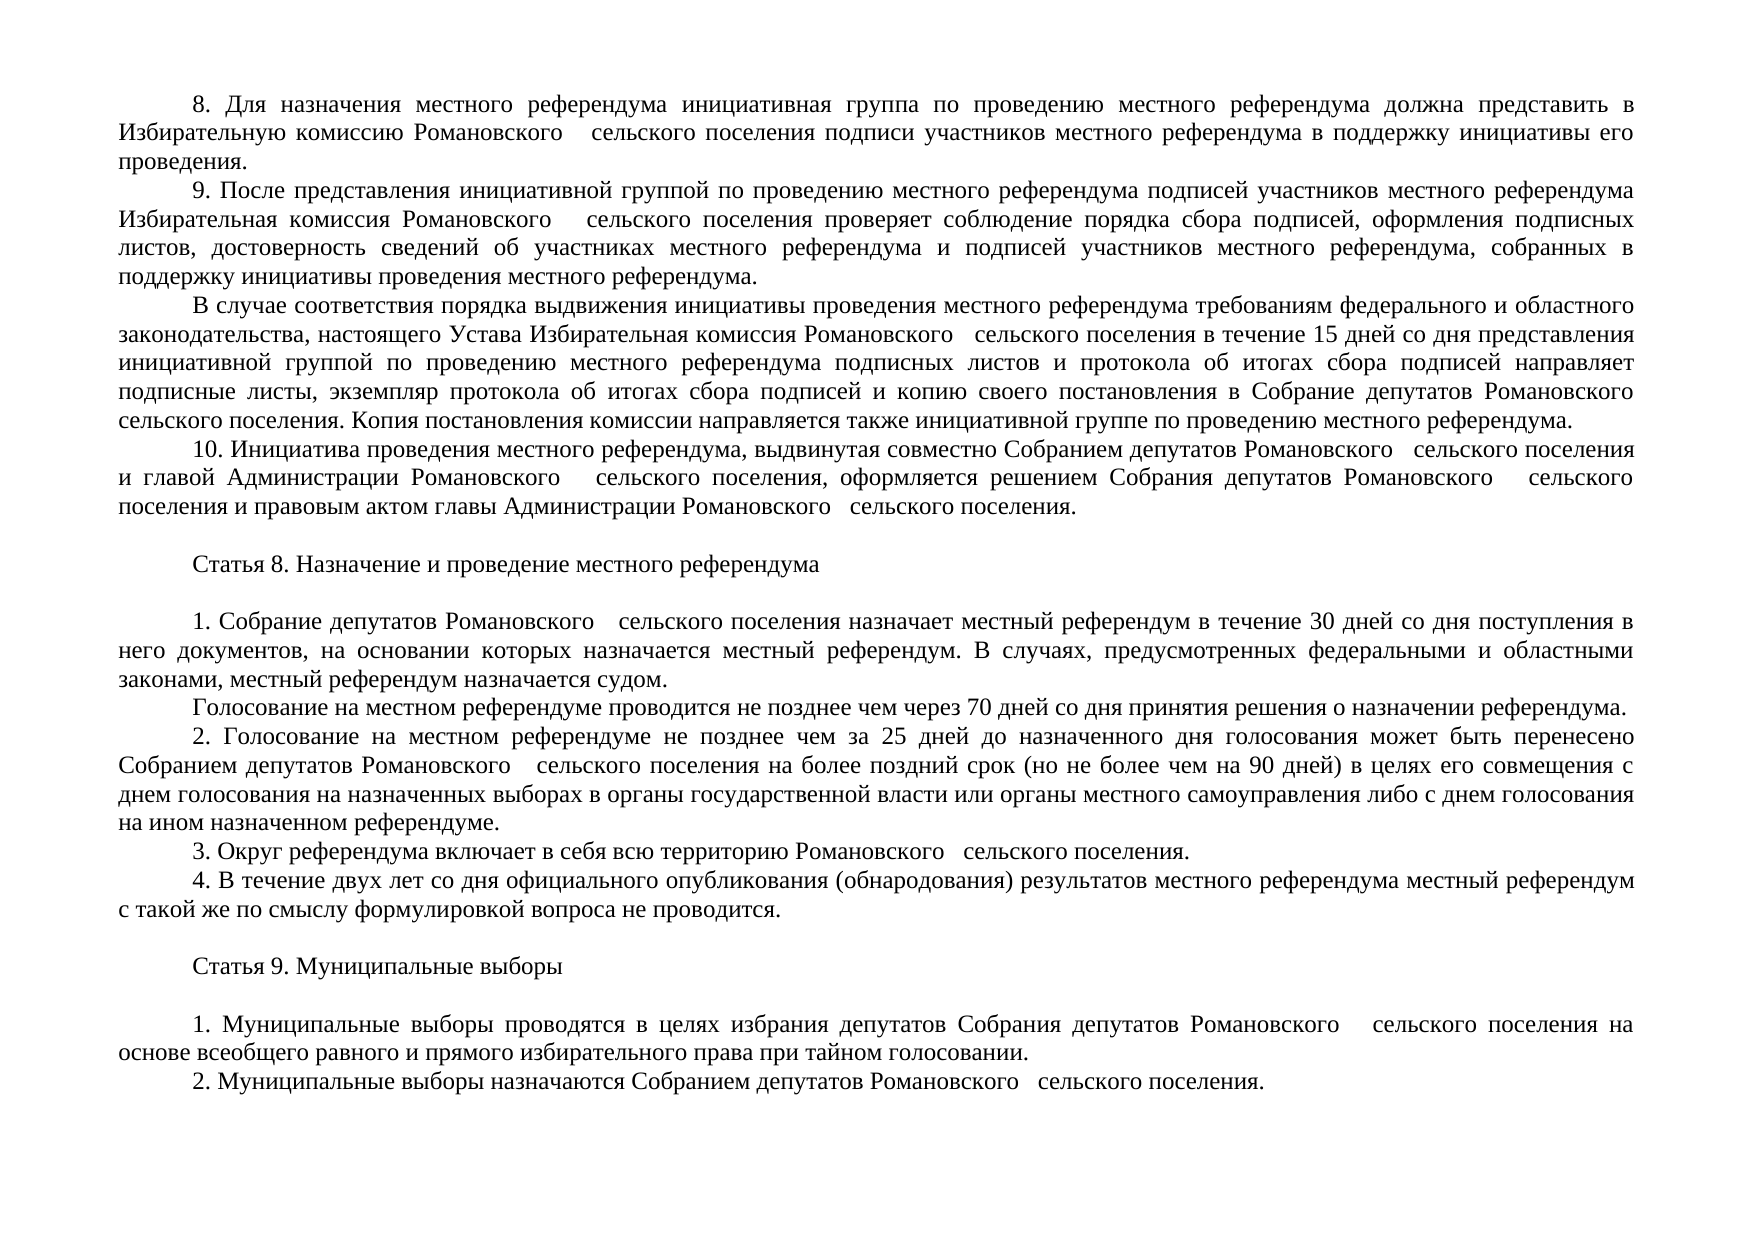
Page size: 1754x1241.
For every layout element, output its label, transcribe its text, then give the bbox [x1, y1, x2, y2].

text 10. Инициатива проведения местного референдума, выдвинутая совместно Собранием депутатов Романовского сельского поселения и главой Администрации Романовского сельского поселения, оформляется решением Собрания депутатов Романовского сельского поселения и правовым актом главы Администрации Романовского сельского поселения. [118, 434, 1636, 520]
text 9. После представления инициативной группой по проведению местного референдума подписей участников местного референдума Избирательная комиссия Романовского сельского поселения проверяет соблюдение порядка сбора подписей, оформления подписных листов, достоверность сведений об участниках местного референдума и подписей участников местного референдума, собранных в поддержку инициативы проведения местного референдума. [118, 175, 1636, 290]
text Голосование на местном референдуме проводится не позднее чем через 70 дней со дня принятия решения о назначении референдума. [118, 692, 1636, 721]
text Статья 8. Назначение и проведение местного референдума [118, 549, 1636, 577]
text В случае соответствия порядка выдвижения инициативы проведения местного референдума требованиям федерального и областного законодательства, настоящего Устава Избирательная комиссия Романовского сельского поселения в течение 15 дней со дня представления инициативной группой по проведению местного референдума подписных листов и протокола об итогах сбора подписей направляет подписные листы, экземпляр протокола об итогах сбора подписей и копию своего постановления в Собрание депутатов Романовского сельского поселения. Копия постановления комиссии направляется также инициативной группе по проведению местного референдума. [118, 290, 1636, 434]
text 1. Муниципальные выборы проводятся в целях избрания депутатов Собрания депутатов Романовского сельского поселения на основе всеобщего равного и прямого избирательного права при тайном голосовании. [118, 1009, 1636, 1066]
text 2. Муниципальные выборы назначаются Собранием депутатов Романовского сельского поселения. [118, 1066, 1636, 1095]
text 4. В течение двух лет со дня официального опубликования (обнародования) результатов местного референдума местный референдум с такой же по смыслу формулировкой вопроса не проводится. [118, 865, 1636, 922]
text 8. Для назначения местного референдума инициативная группа по проведению местного референдума должна представить в Избирательную комиссию Романовского сельского поселения подписи участников местного референдума в поддержку инициативы его проведения. [118, 89, 1636, 175]
text Статья 9. Муниципальные выборы [118, 951, 1636, 980]
text 3. Округ референдума включает в себя всю территорию Романовского сельского поселения. [118, 836, 1636, 865]
text 2. Голосование на местном референдуме не позднее чем за 25 дней до назначенного дня голосования может быть перенесено Собранием депутатов Романовского сельского поселения на более поздний срок (но не более чем на 90 дней) в целях его совмещения с днем голосования на назначенных выборах в органы государственной власти или органы местного самоуправления либо с днем голосования на ином назначенном референдуме. [118, 721, 1636, 836]
text 1. Собрание депутатов Романовского сельского поселения назначает местный референдум в течение 30 дней со дня поступления в него документов, на основании которых назначается местный референдум. В случаях, предусмотренных федеральными и областными законами, местный референдум назначается судом. [118, 606, 1636, 692]
